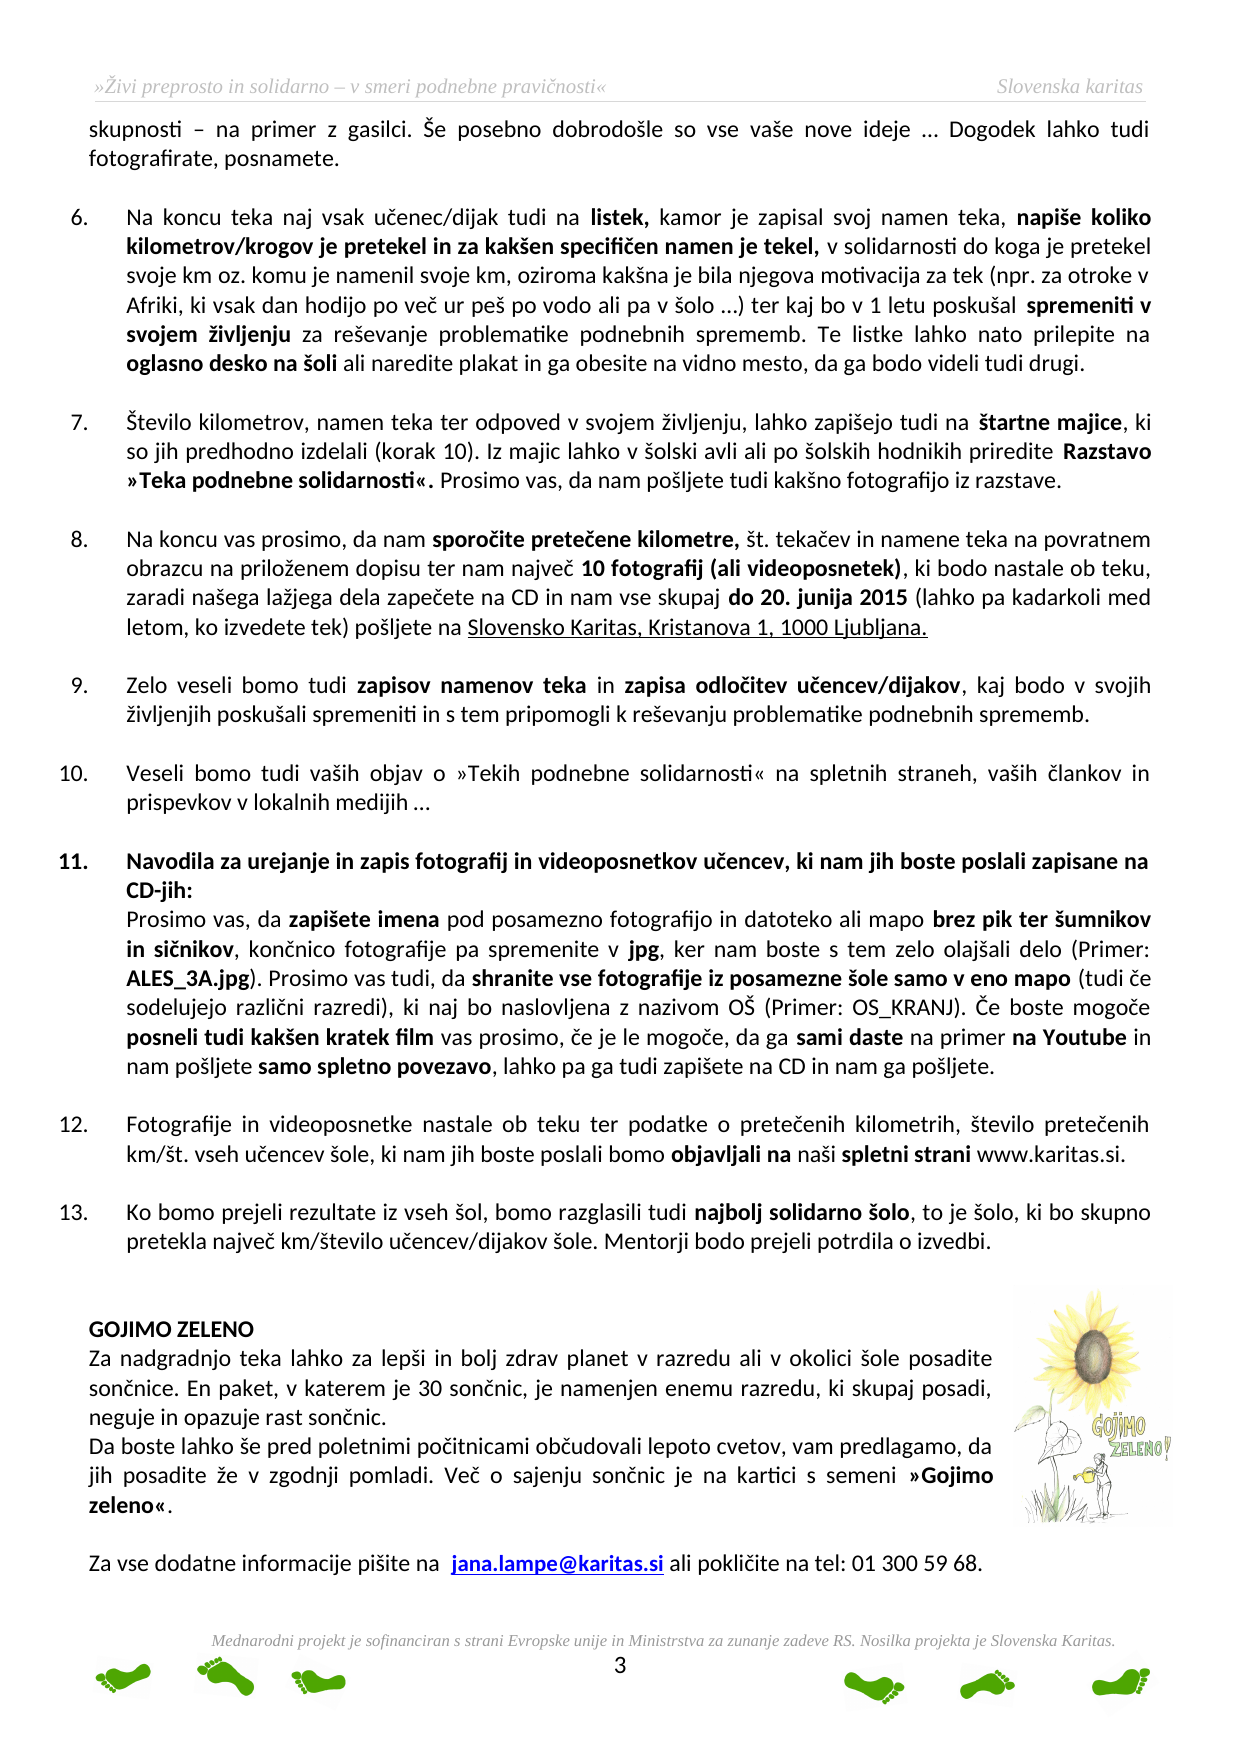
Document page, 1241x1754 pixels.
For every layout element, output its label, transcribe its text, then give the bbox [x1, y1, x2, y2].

picture [957, 1663, 1018, 1707]
list Fotografije in videoposnetke nastale ob teku ter podatke o pretečenih kilometrih, število pretečenih km/št. vseh učencev šole, ki nam jih boste poslali bomo objavljali na naši spletni strani www.karitas.si. [89, 1109, 1152, 1168]
list Na koncu teka naj vsak učenec/dijak tudi na listek, kamor je zapisal svoj namen teka, napiše koliko kilometrov/krogov je pretekel in za kakšen specifičen namen je tekel, v solidarnosti do koga je pretekel svoje km oz. komu je namenil svoje km, oziroma kakšna je bila njegova motivacija za tek (npr. za otroke v Afriki, ki vsak dan hodijo po več ur peš po vodo ali pa v šolo …) ter kaj bo v 1 letu poskušal spremeniti v svojem življenju za reševanje problematike podnebnih sprememb. Te listke lahko nato prilepite na oglasno desko na šoli ali naredite plakat in ga obesite na vidno mesto, da ga bodo videli tudi drugi. [89, 202, 1152, 378]
list Število kilometrov, namen teka ter odpoved v svojem življenju, lahko zapišejo tudi na štartne majice, ki so jih predhodno izdelali (korak 10). Iz majic lahko v šolski avli ali po šolskih hodnikih priredite Razstavo »Teka podnebne solidarnosti«. Prosimo vas, da nam pošljete tudi kakšno fotografijo iz razstave. [89, 407, 1152, 495]
picture [194, 1653, 259, 1699]
picture [1087, 1650, 1159, 1717]
picture [285, 1654, 350, 1710]
text GOJIMO ZELENO [89, 1314, 1012, 1343]
list Na koncu vas prosimo, da nam sporočite pretečene kilometre, št. tekačev in namene teka na povratnem obrazcu na priloženem dopisu ter nam največ 10 fotografij (ali videoposnetek), ki bodo nastale ob teku, zaradi našega lažjega dela zapečete na CD in nam vse skupaj do 20. junija 2015 (lahko pa kadarkoli med letom, ko izvedete tek) pošljete na Slovensko Karitas, Kristanova 1, 1000 Ljubljana. [89, 524, 1152, 641]
text Za vse dodatne informacije pišite na jana.lampe@karitas.si ali pokličite na tel: 01 300 59 68. [89, 1548, 1152, 1578]
list Navodila za urejanje in zapis fotografij in videoposnetkov učencev, ki nam jih boste poslali zapisane na CD-jih: [89, 846, 1152, 904]
list Zelo veseli bomo tudi zapisov namenov teka in zapisa odločitev učencev/dijakov, kaj bodo v svojih življenjih poskušali spremeniti in s tem pripomogli k reševanju problematike podnebnih sprememb. [89, 670, 1152, 729]
text Prosimo vas, da zapišete imena pod posamezno fotografijo in datoteko ali mapo brez pik ter šumnikov in sičnikov, končnico fotografije pa spremenite v jpg, ker nam boste s tem zelo olajšali delo (Primer: ALES_3A.jpg). Prosimo vas tudi, da shranite vse fotografije iz posamezne šole samo v eno mapo (tudi če sodelujejo različni razredi), ki naj bo naslovljena z nazivom OŠ (Primer: OS_KRANJ). Če boste mogoče posneli tudi kakšen kratek film vas prosimo, če je le mogoče, da ga sami daste na primer na Youtube in nam pošljete samo spletno povezavo, lahko pa ga tudi zapišete na CD in nam ga pošljete. [126, 904, 1152, 1080]
list Ko bomo prejeli rezultate iz vseh šol, bomo razglasili tudi najbolj solidarno šolo, to je šolo, ki bo skupno pretekla največ km/število učencev/dijakov šole. Mentorji bodo prejeli potrdila o izvedbi. [89, 1197, 1152, 1256]
picture [841, 1663, 908, 1712]
text Da boste lahko še pred poletnimi počitnicami občudovali lepoto cvetov, vam predlagamo, da jih posadite že v zgodnji pomladi. Več o sajenju sončnic je na kartici s semeni »Gojimo zeleno«. [89, 1431, 1012, 1519]
text Za nadgradnjo teka lahko za lepši in bolj zdrav planet v razredu ali v okolici šole posadite sončnice. En paket, v katerem je 30 sončnic, je namenjen enemu razredu, ki skupaj posadi, neguje in opazuje rast sončnic. [89, 1343, 1012, 1431]
list Veseli bomo tudi vaših objav o »Tekih podnebne solidarnosti« na spletnih straneh, vaših člankov in prispevkov v lokalnih medijih … [89, 758, 1152, 817]
picture [93, 1656, 154, 1700]
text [89, 114, 1152, 173]
